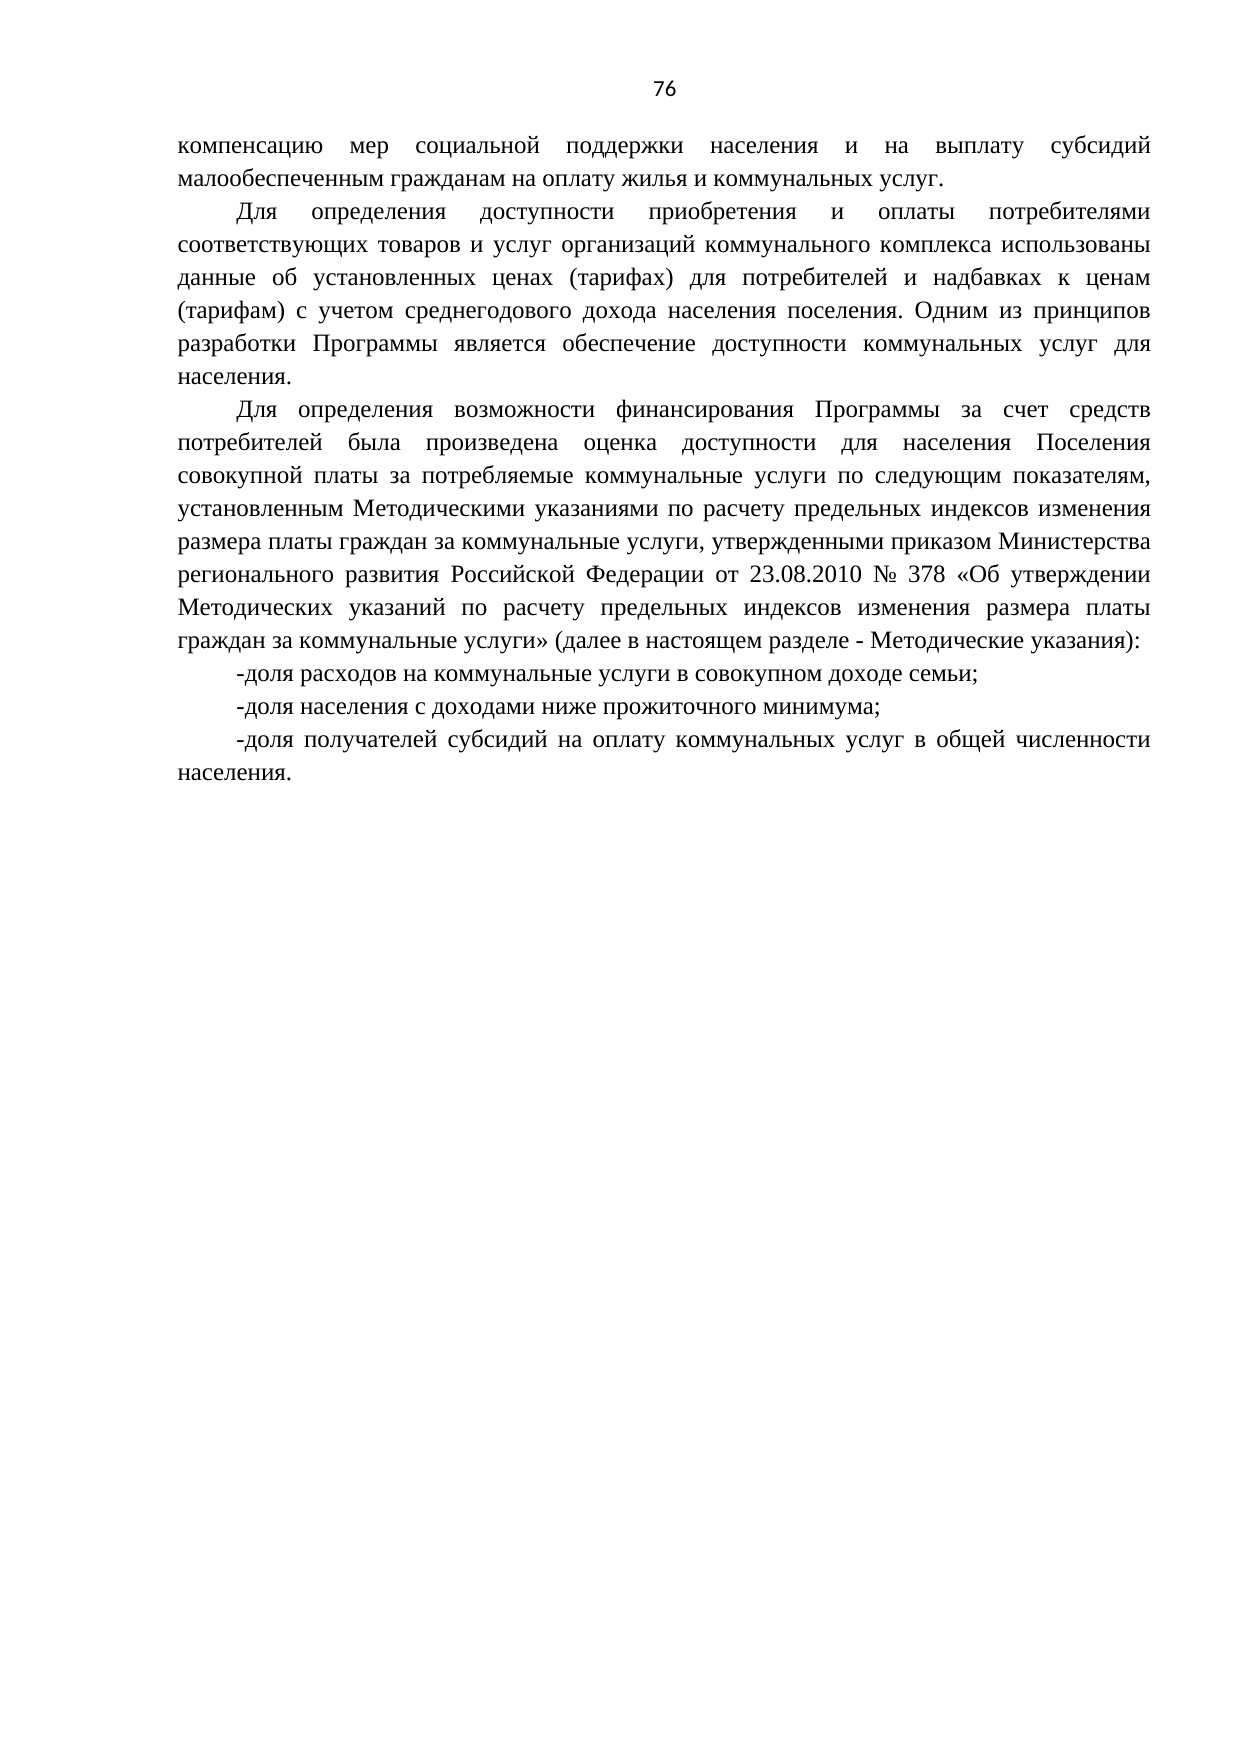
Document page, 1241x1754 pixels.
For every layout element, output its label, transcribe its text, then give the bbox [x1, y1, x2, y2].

list Для определения доступности приобретения и оплаты потребителями соответствующих товаров и услуг организаций коммунального комплекса использованы данные об установленных ценах (тарифах) для потребителей и надбавках к ценам (тарифам) с учетом среднегодового дохода населения поселения. Одним из принципов разработки Программы является обеспечение доступности коммунальных услуг для населения. [177, 196, 1152, 390]
list -доля населения с доходами ниже прожиточного минимума; [177, 691, 1152, 720]
list -доля получателей субсидий на оплату коммунальных услуг в общей численности населения. [177, 724, 1152, 786]
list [177, 130, 1152, 192]
list Для определения возможности финансирования Программы за счет средств потребителей была произведена оценка доступности для населения Поселения совокупной платы за потребляемые коммунальные услуги по следующим показателям, установленным Методическими указаниями по расчету предельных индексов изменения размера платы граждан за коммунальные услуги, утвержденными приказом Министерства регионального развития Российской Федерации от 23.08.2010 № 378 «Об утверждении Методических указаний по расчету предельных индексов изменения размера платы граждан за коммунальные услуги» (далее в настоящем разделе - Методические указания): [177, 394, 1152, 654]
list -доля расходов на коммунальные услуги в совокупном доходе семьи; [177, 658, 1152, 687]
